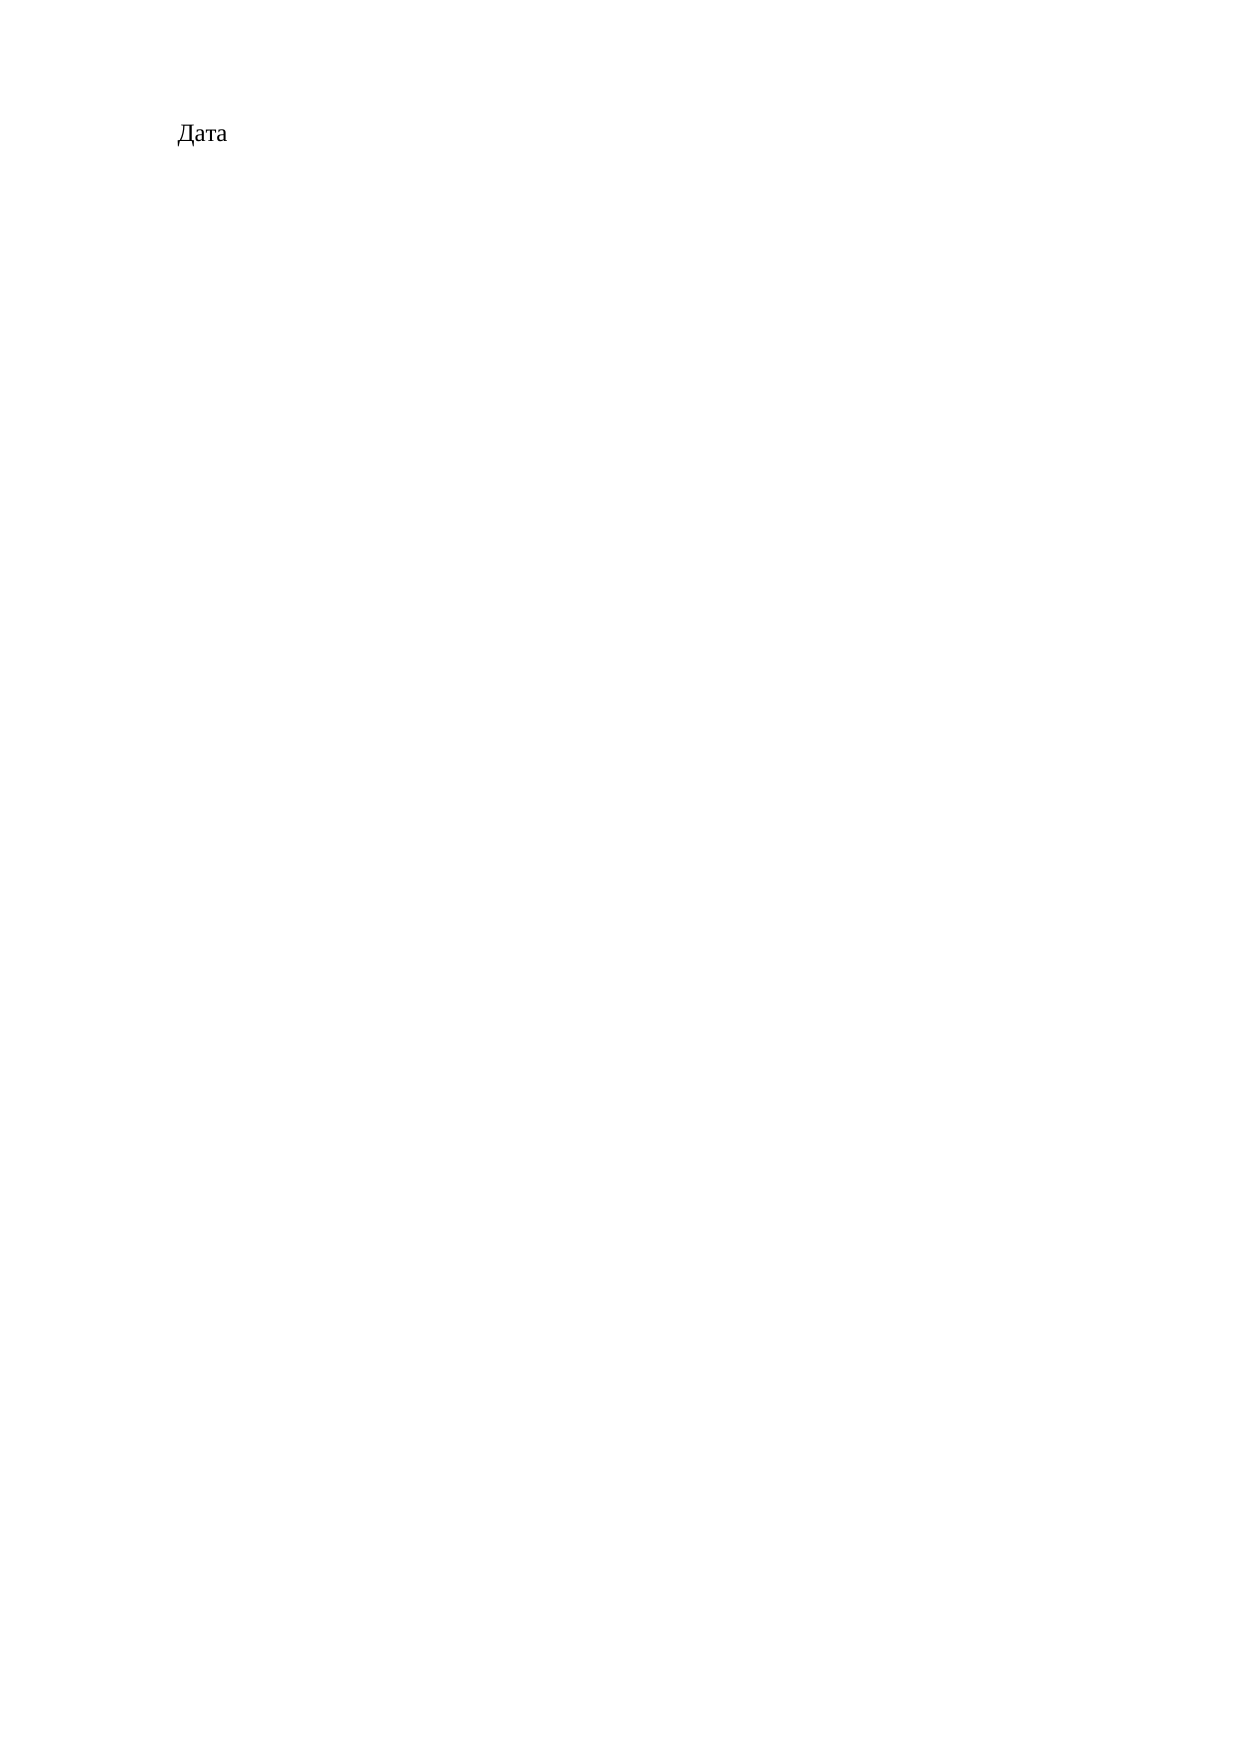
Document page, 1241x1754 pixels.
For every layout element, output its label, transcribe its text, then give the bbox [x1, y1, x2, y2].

text Дата [177, 118, 1152, 147]
